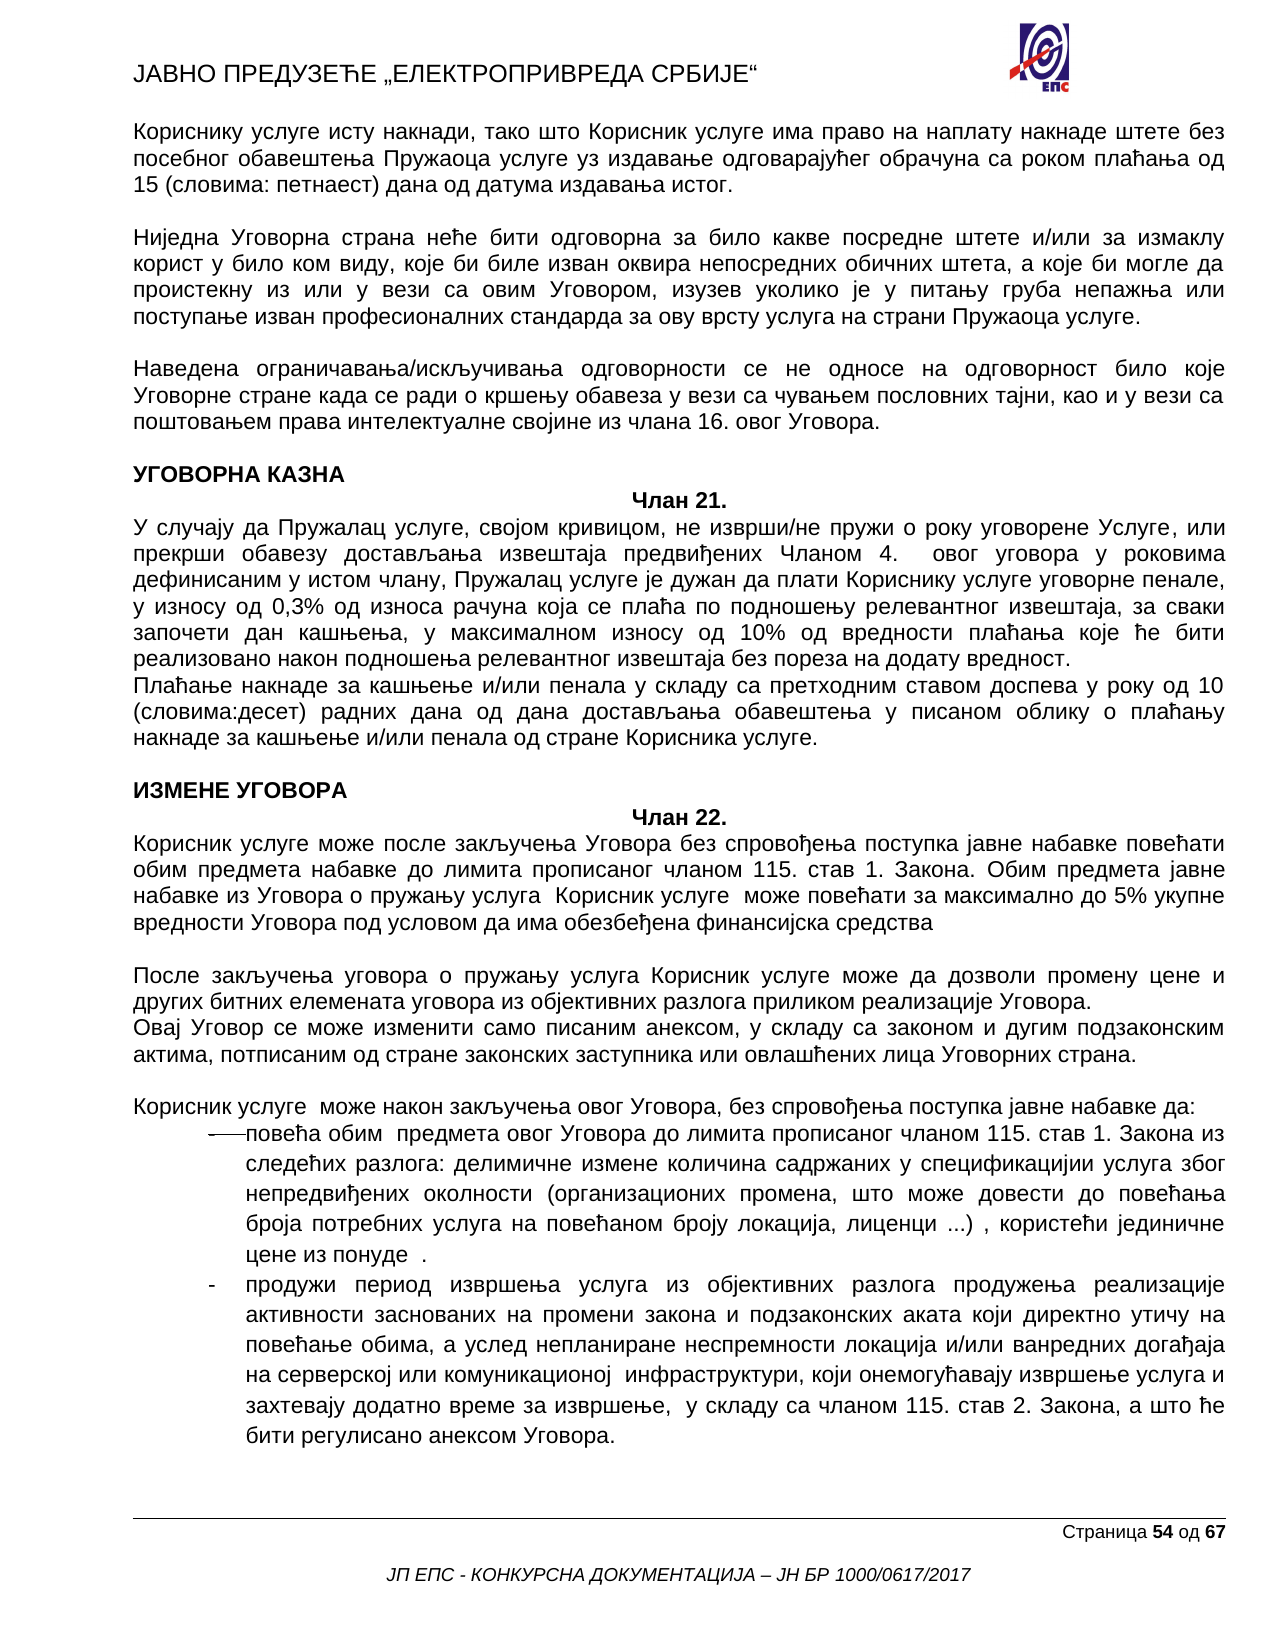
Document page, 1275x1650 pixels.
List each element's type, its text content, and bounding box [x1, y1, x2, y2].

text Плаћање накнаде за кашњење и/или пенала у складу са претходним ставом доспева у року од 10 (словима:десет) радних дана од дана достављања обавештења у писаном облику о плаћању накнаде за кашњење и/или пенала од стране Корисника услуге. [133, 672, 1226, 751]
text Корисник услуге може након закључења овог Уговора, без спровођења поступка јавне набавке да: [133, 1093, 1226, 1120]
text Ниједна Уговорна страна неће бити одговорна за било какве посредне штете и/или за измаклу корист у било ком виду, које би биле изван оквира непосредних обичних штета, а које би могле да проистекну из или у вези са овим Уговором, изузев уколико је у питању груба непажња или поступање изван професионалних стандарда за ову врсту услуга на страни Пружаоца услуге. [133, 224, 1226, 329]
picture [1002, 20, 1077, 99]
list продужи период извршења услуга из објективних разлога продужења реализације активности заснованих на промени закона и подзаконских аката који директно утичу на повећање обима, а услед непланиране неспремности локација и/или ванредних догађаја на серверској или комуникационој инфраструктури, који онемогућавају извршење услуга и захтевају додатно време за извршење, у складу са чланом 115. став 2. Закона, а што ће бити регулисано анексом Уговора. [208, 1271, 1226, 1448]
text ИЗМЕНЕ УГОВОРА [133, 777, 1226, 803]
list повећа обим предмета овог Уговора до лимита прописаног чланом 115. став 1. Закона из следећих разлога: делимичне измене количина садржаних у спецификацијии услуга због непредвиђених околности (организационих промена, што може довести до повећања броја потребних услуга на повећаном броју локација, лиценци ...) , користећи јединичне цене из понуде . [208, 1120, 1226, 1267]
text После закључења уговора о пружању услуга Корисник услуге може да дозволи промену цене и других битних елемената уговора из објективних разлога приликом реализације Уговора. [133, 962, 1226, 1014]
text Корисник услуге може после закључења Уговора без спровођења поступка јавне набавке повећати обим предмета набавке до лимита прописаног чланом 115. став 1. Закона. Обим предмета јавне набавке из Уговора о пружању услуга Корисник услуге може повећати за максимално до 5% укупне вредности Уговора под условом да има обезбеђена финансијска средства [133, 830, 1226, 935]
text Члан 22. [133, 803, 1226, 830]
text УГОВОРНА КАЗНА [133, 461, 1226, 487]
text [133, 118, 1226, 197]
text Овај Уговор се може изменити само писаним анексом, у складу са законом и дугим подзаконским актима, потписаним од стране законских заступника или овлашћених лица Уговорних страна. [133, 1014, 1226, 1067]
text У случају да Пружалац услуге, својом кривицом, не изврши/не пружи о року уговорене Услуге, или прекрши обавезу достављања извештаја предвиђених Чланом 4. овог уговора у роковима дефинисаним у истом члану, Пружалац услуге је дужан да плати Кориснику услуге уговорне пенале, у износу од 0,3% од износа рачуна која се плаћа по подношењу релевантног извештаја, за сваки започети дан кашњења, у максималном износу од 10% од вредности плаћања које ће бити реализовано након подношења релевантног извештаја без пореза на додату вредност. [133, 513, 1226, 672]
text Наведена ограничавања/искључивања одговорности се не односе на одговорност било које Уговорне стране када се ради о кршењу обавеза у вези са чувањем пословних тајни, као и у вези са поштовањем права интелектуалне својине из члана 16. овог Уговора. [133, 355, 1226, 434]
text Члан 21. [133, 487, 1226, 513]
